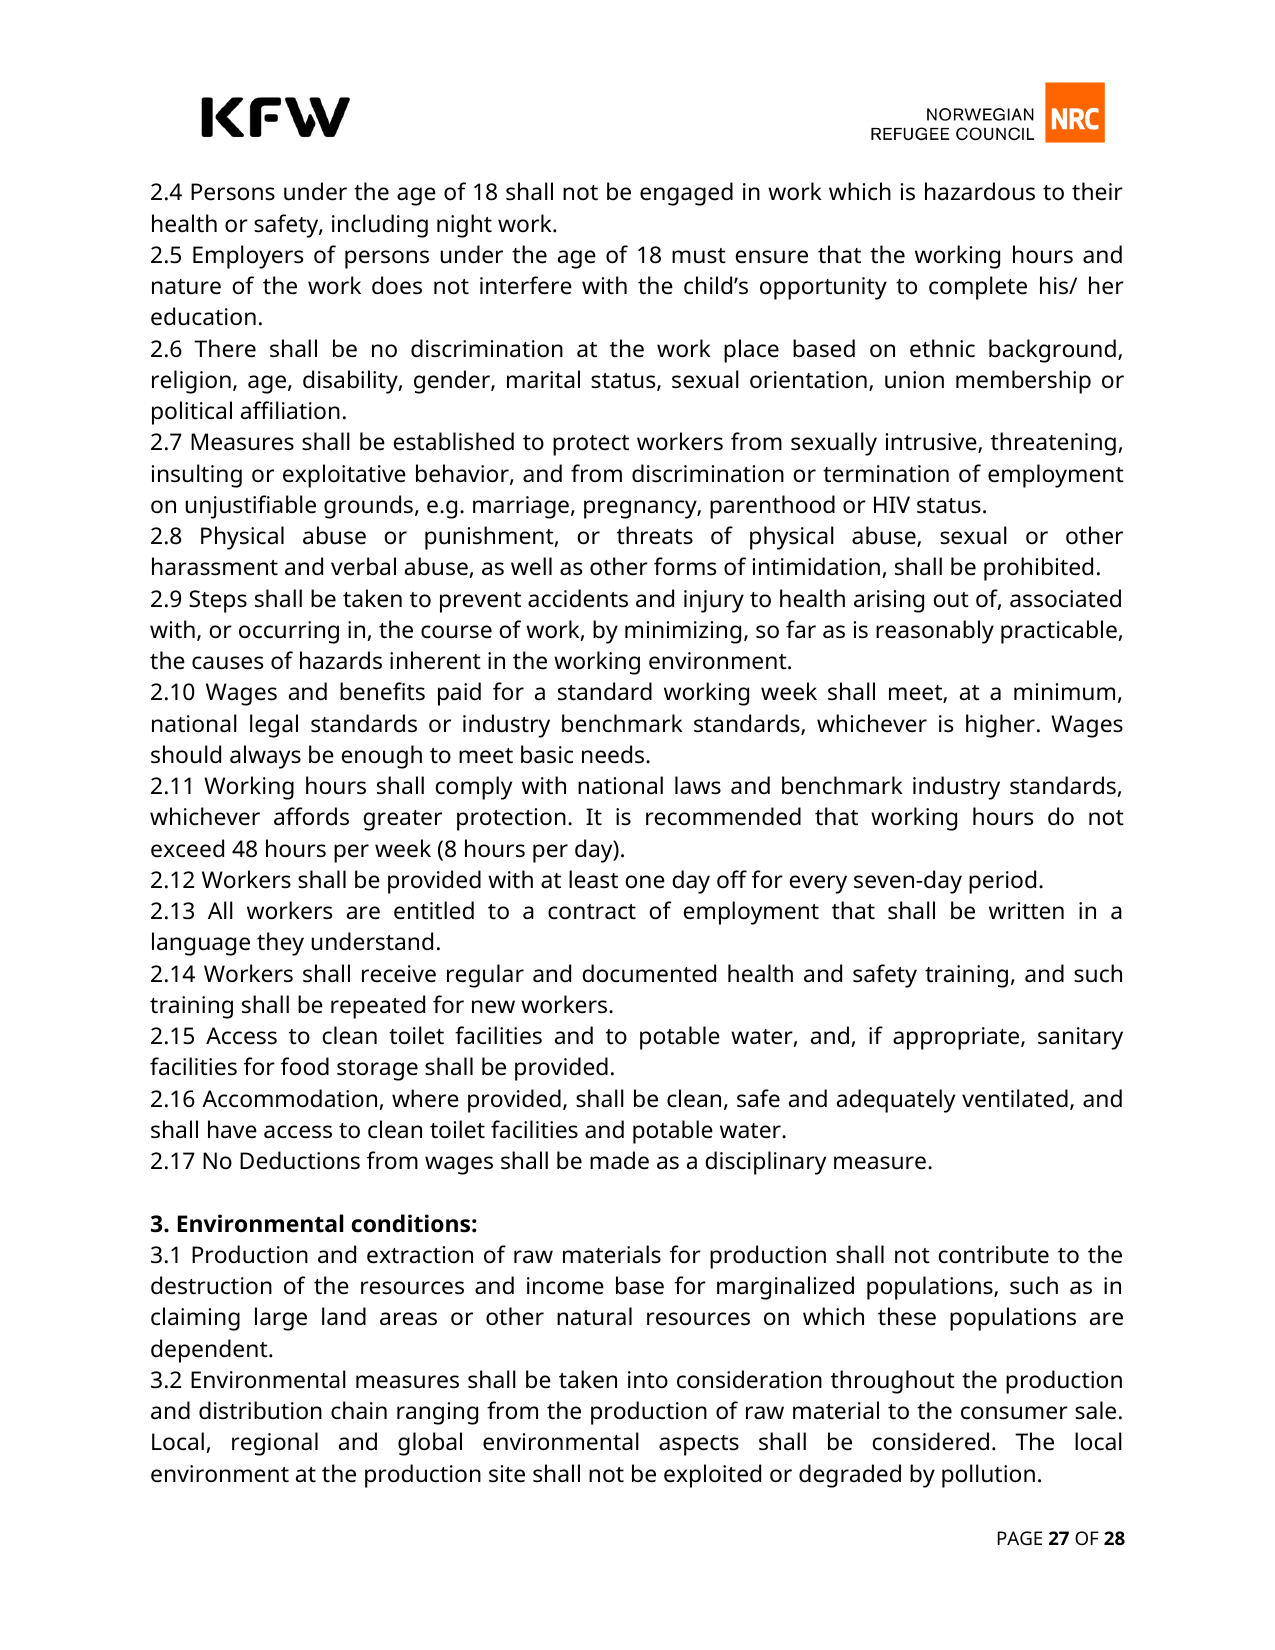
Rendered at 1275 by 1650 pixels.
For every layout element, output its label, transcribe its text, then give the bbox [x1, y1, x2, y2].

text 2.10 Wages and benefits paid for a standard working week shall meet, at a minimum, national legal standards or industry benchmark standards, whichever is higher. Wages should always be enough to meet basic needs. [150, 676, 1125, 770]
text 3. Environmental conditions: [150, 1207, 1125, 1239]
text 2.5 Employers of persons under the age of 18 must ensure that the working hours and nature of the work does not interfere with the child’s opportunity to complete his/ her education. [150, 239, 1125, 332]
text 2.9 Steps shall be taken to prevent accidents and injury to health arising out of, associated with, or occurring in, the course of work, by minimizing, so far as is reasonably practicable, the causes of hazards inherent in the working environment. [150, 582, 1125, 676]
picture [150, 59, 402, 177]
text 2.4 Persons under the age of 18 shall not be engaged in work which is hazardous to their health or safety, including night work. [150, 176, 1125, 239]
text 2.11 Working hours shall comply with national laws and benchmark industry standards, whichever affords greater protection. It is recommended that working hours do not exceed 48 hours per week (8 hours per day). [150, 770, 1125, 864]
text 2.7 Measures shall be established to protect workers from sexually intrusive, threatening, insulting or exploitative behavior, and from discrimination or termination of employment on unjustifiable grounds, e.g. marriage, pregnancy, parenthood or HIV status. [150, 426, 1125, 520]
text 2.12 Workers shall be provided with at least one day off for every seven-day period. [150, 864, 1125, 895]
text 2.6 There shall be no discrimination at the work place based on ethnic background, religion, age, disability, gender, marital status, sexual orientation, union membership or political affiliation. [150, 332, 1125, 426]
text 2.15 Access to clean toilet facilities and to potable water, and, if appropriate, sanitary facilities for food storage shall be provided. [150, 1020, 1125, 1082]
text 2.14 Workers shall receive regular and documented health and safety training, and such training shall be repeated for new workers. [150, 957, 1125, 1020]
text 3.1 Production and extraction of raw materials for production shall not contribute to the destruction of the resources and income base for marginalized populations, such as in claiming large land areas or other natural resources on which these populations are dependent. [150, 1239, 1125, 1364]
text 2.13 All workers are entitled to a contract of employment that shall be written in a language they understand. [150, 895, 1125, 957]
text 2.16 Accommodation, where provided, shall be clean, safe and adequately ventilated, and shall have access to clean toilet facilities and potable water. [150, 1082, 1125, 1145]
text 2.8 Physical abuse or punishment, or threats of physical abuse, sexual or other harassment and verbal abuse, as well as other forms of intimidation, shall be prohibited. [150, 520, 1125, 582]
text 3.2 Environmental measures shall be taken into consideration throughout the production and distribution chain ranging from the production of raw material to the consumer sale. Local, regional and global environmental aspects shall be considered. The local environment at the production site shall not be exploited or degraded by pollution. [150, 1364, 1125, 1489]
text 2.17 No Deductions from wages shall be made as a disciplinary measure. [150, 1145, 1125, 1176]
